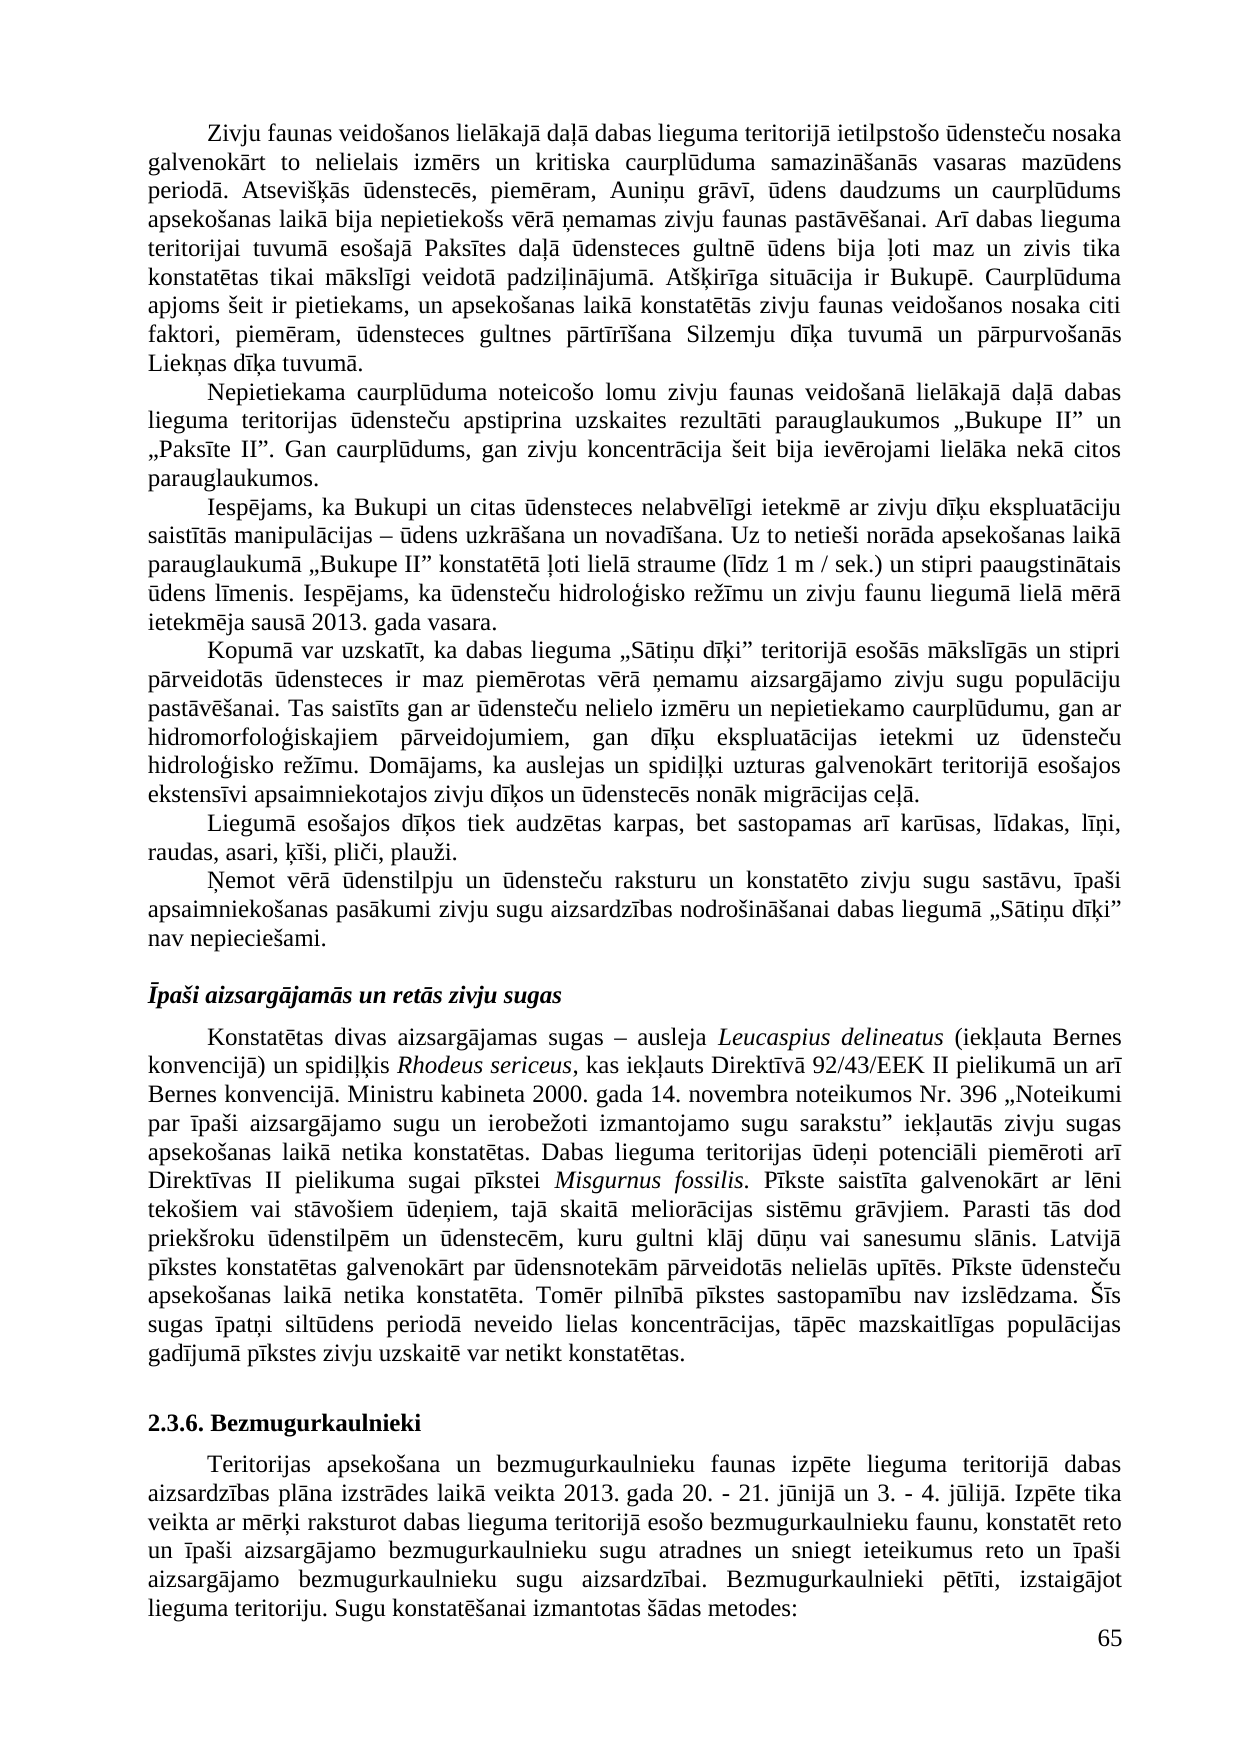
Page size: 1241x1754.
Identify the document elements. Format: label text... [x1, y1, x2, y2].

text Teritorijas apsekošana un bezmugurkaulnieku faunas izpēte lieguma teritorijā dabas aizsardzības plāna izstrādes laikā veikta 2013. gada 20. - 21. jūnijā un 3. - 4. jūlijā. Izpēte tika veikta ar mērķi raksturot dabas lieguma teritorijā esošo bezmugurkaulnieku faunu, konstatēt reto un īpaši aizsargājamo bezmugurkaulnieku sugu atradnes un sniegt ieteikumus reto un īpaši aizsargājamo bezmugurkaulnieku sugu aizsardzībai. Bezmugurkaulnieki pētīti, izstaigājot lieguma teritoriju. Sugu konstatēšanai izmantotas šādas metodes: [148, 1449, 1122, 1622]
text Zivju faunas veidošanos lielākajā daļā dabas lieguma teritorijā ietilpstošo ūdensteču nosaka galvenokārt to nelielais izmērs un kritiska caurplūduma samazināšanās vasaras mazūdens periodā. Atsevišķās ūdenstecēs, piemēram, Auniņu grāvī, ūdens daudzums un caurplūdums apsekošanas laikā bija nepietiekošs vērā ņemamas zivju faunas pastāvēšanai. Arī dabas lieguma teritorijai tuvumā esošajā Paksītes daļā ūdensteces gultnē ūdens bija ļoti maz un zivis tika konstatētas tikai mākslīgi veidotā padziļinājumā. Atšķirīga situācija ir Bukupē. Caurplūduma apjoms šeit ir pietiekams, un apsekošanas laikā konstatētās zivju faunas veidošanos nosaka citi faktori, piemēram, ūdensteces gultnes pārtīrīšana Silzemju dīķa tuvumā un pārpurvošanās Liekņas dīķa tuvumā. [148, 118, 1122, 377]
text Iespējams, ka Bukupi un citas ūdensteces nelabvēlīgi ietekmē ar zivju dīķu ekspluatāciju saistītās manipulācijas – ūdens uzkrāšana un novadīšana. Uz to netieši norāda apsekošanas laikā parauglaukumā „Bukupe II” konstatētā ļoti lielā straume (līdz 1 m / sek.) un stipri paaugstinātais ūdens līmenis. Iespējams, ka ūdensteču hidroloģisko režīmu un zivju faunu liegumā lielā mērā ietekmēja sausā 2013. gada vasara. [148, 492, 1122, 636]
text Ņemot vērā ūdenstilpju un ūdensteču raksturu un konstatēto zivju sugu sastāvu, īpaši apsaimniekošanas pasākumi zivju sugu aizsardzības nodrošināšanai dabas liegumā „Sātiņu dīķi” nav nepieciešami. [148, 866, 1122, 952]
text Nepietiekama caurplūduma noteicošo lomu zivju faunas veidošanā lielākajā daļā dabas lieguma teritorijas ūdensteču apstiprina uzskaites rezultāti parauglaukumos „Bukupe II” un „Paksīte II”. Gan caurplūdums, gan zivju koncentrācija šeit bija ievērojami lielāka nekā citos parauglaukumos. [148, 377, 1122, 492]
subtitle 2.3.6. Bezmugurkaulnieki [148, 1408, 1122, 1437]
text Liegumā esošajos dīķos tiek audzētas karpas, bet sastopamas arī karūsas, līdakas, līņi, raudas, asari, ķīši, pliči, plauži. [148, 808, 1122, 866]
text Kopumā var uzskatīt, ka dabas lieguma „Sātiņu dīķi” teritorijā esošās mākslīgās un stipri pārveidotās ūdensteces ir maz piemērotas vērā ņemamu aizsargājamo zivju sugu populāciju pastāvēšanai. Tas saistīts gan ar ūdensteču nelielo izmēru un nepietiekamo caurplūdumu, gan ar hidromorfoloģiskajiem pārveidojumiem, gan dīķu ekspluatācijas ietekmi uz ūdensteču hidroloģisko režīmu. Domājams, ka auslejas un spidiļķi uzturas galvenokārt teritorijā esošajos ekstensīvi apsaimniekotajos zivju dīķos un ūdenstecēs nonāk migrācijas ceļā. [148, 636, 1122, 808]
text Konstatētas divas aizsargājamas sugas – ausleja Leucaspius delineatus (iekļauta Bernes konvencijā) un spidiļķis Rhodeus sericeus, kas iekļauts Direktīvā 92/43/EEK II pielikumā un arī Bernes konvencijā. Ministru kabineta 2000. gada 14. novembra noteikumos Nr. 396 „Noteikumi par īpaši aizsargājamo sugu un ierobežoti izmantojamo sugu sarakstu” iekļautās zivju sugas apsekošanas laikā netika konstatētas. Dabas lieguma teritorijas ūdeņi potenciāli piemēroti arī Direktīvas II pielikuma sugai pīkstei Misgurnus fossilis. Pīkste saistīta galvenokārt ar lēni tekošiem vai stāvošiem ūdeņiem, tajā skaitā meliorācijas sistēmu grāvjiem. Parasti tās dod priekšroku ūdenstilpēm un ūdenstecēm, kuru gultni klāj dūņu vai sanesumu slānis. Latvijā pīkstes konstatētas galvenokārt par ūdensnotekām pārveidotās nelielās upītēs. Pīkste ūdensteču apsekošanas laikā netika konstatēta. Tomēr pilnībā pīkstes sastopamību nav izslēdzama. Šīs sugas īpatņi siltūdens periodā neveido lielas koncentrācijas, tāpēc mazskaitlīgas populācijas gadījumā pīkstes zivju uzskaitē var netikt konstatētas. [148, 1022, 1122, 1367]
text Īpaši aizsargājamās un retās zivju sugas [148, 981, 1122, 1009]
